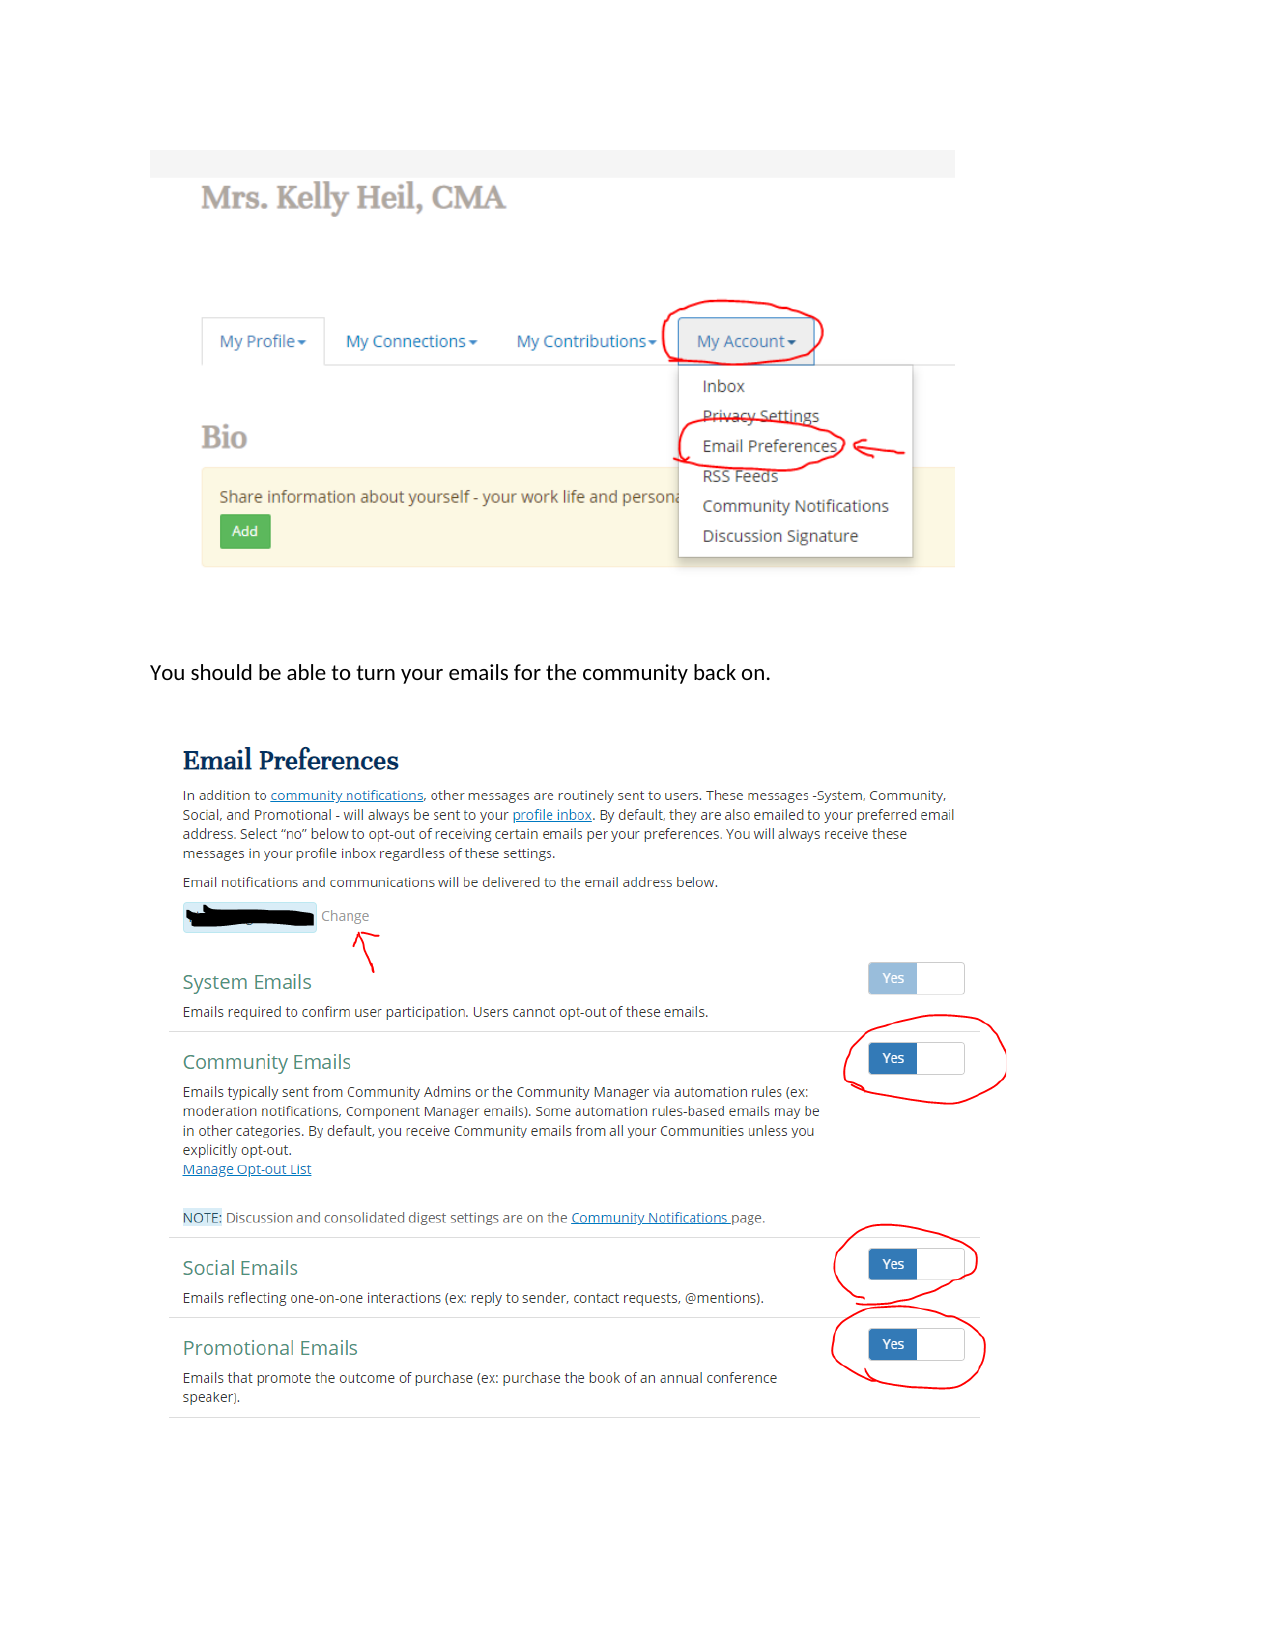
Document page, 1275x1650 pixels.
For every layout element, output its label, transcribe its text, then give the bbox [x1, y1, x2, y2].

text You should be able to turn your emails for the community back on. [150, 658, 1125, 686]
picture [150, 150, 955, 633]
picture [150, 711, 1007, 1422]
